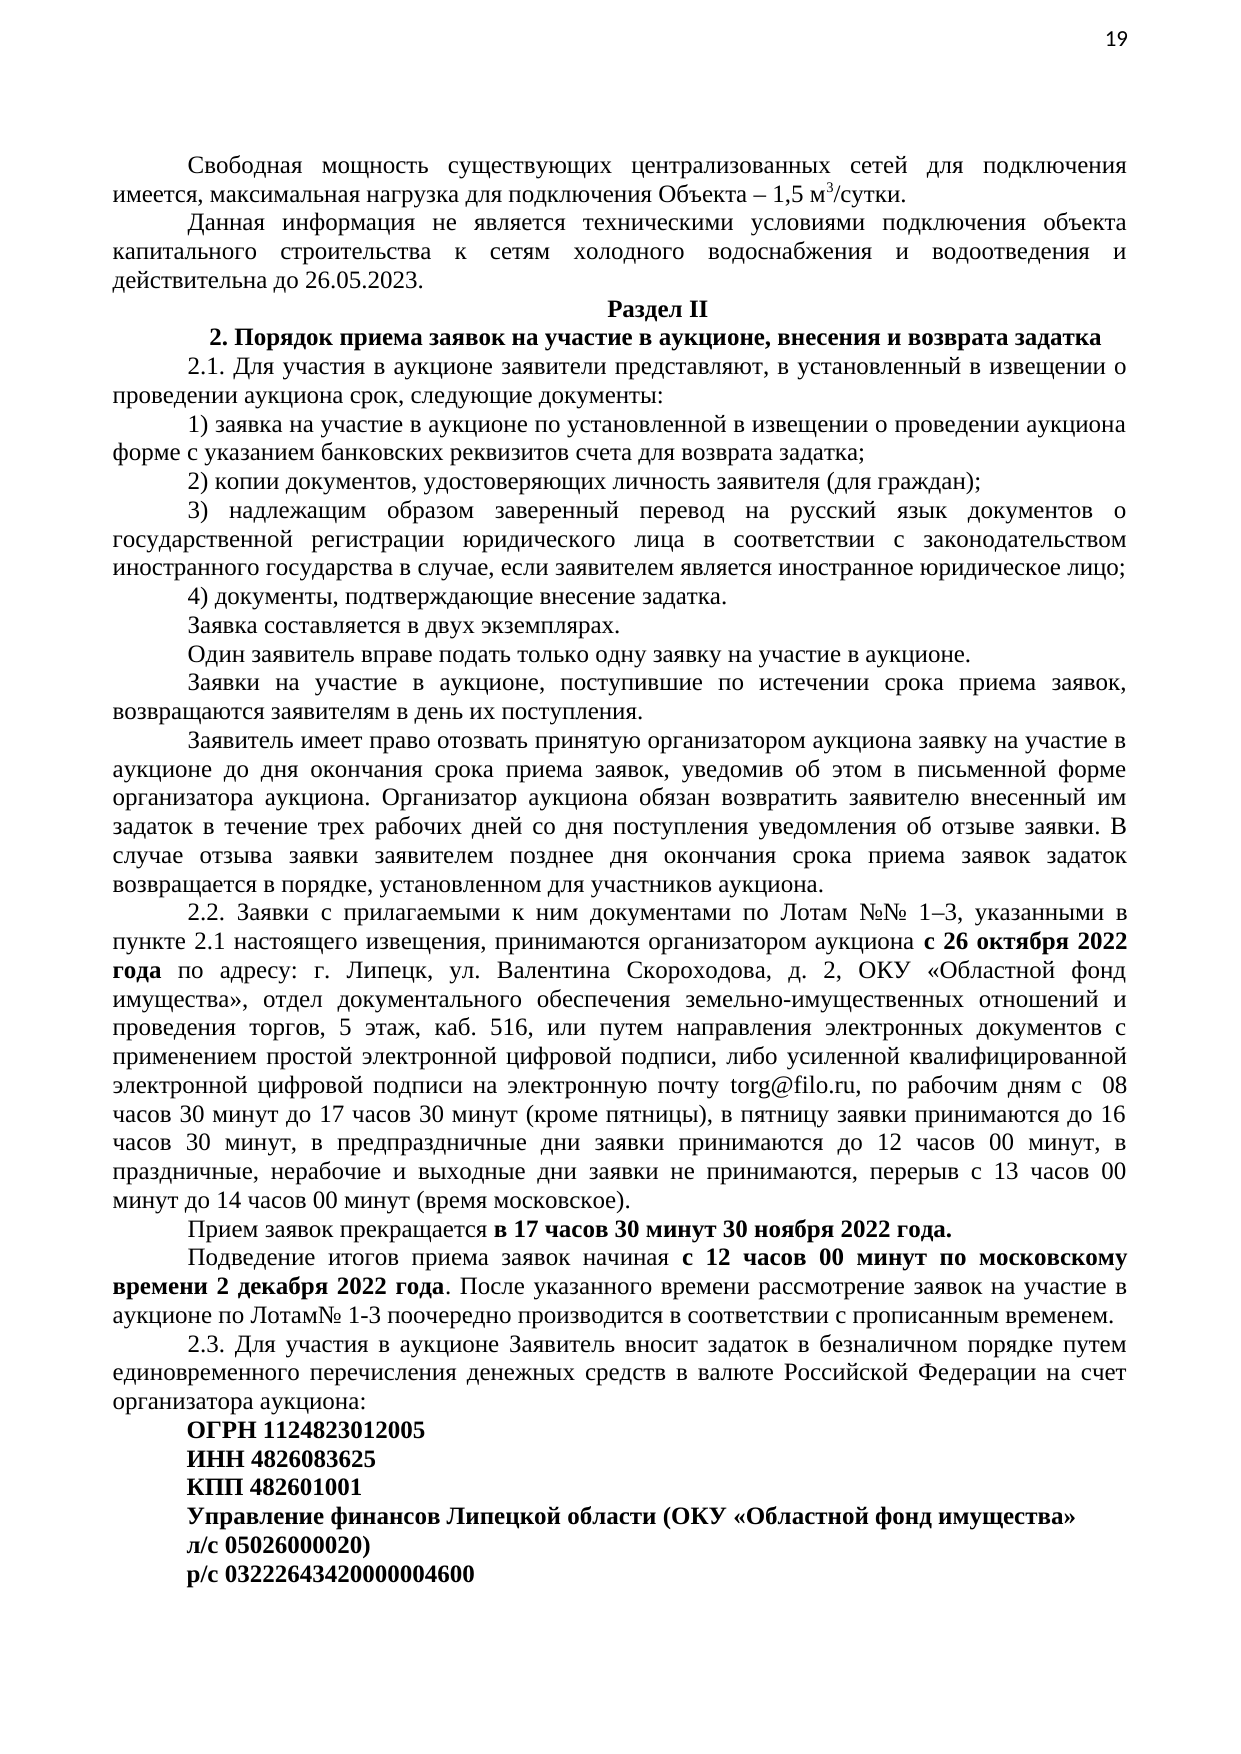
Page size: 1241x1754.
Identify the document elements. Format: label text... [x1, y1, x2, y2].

text 2. Порядок приема заявок на участие в аукционе, внесения и возврата задатка [112, 322, 1128, 351]
text р/с 03222643420000004600 [112, 1559, 1128, 1587]
text Заявитель имеет право отозвать принятую организатором аукциона заявку на участие в аукционе до дня окончания срока приема заявок, уведомив об этом в письменной форме организатора аукциона. Организатор аукциона обязан возвратить заявителю внесенный им задаток в течение трех рабочих дней со дня поступления уведомления об отзыве заявки. В случае отзыва заявки заявителем позднее дня окончания срока приема заявок задаток возвращается в порядке, установленном для участников аукциона. [112, 725, 1128, 897]
text Подведение итогов приема заявок начиная с 12 часов 00 минут по московскому времени 2 декабря 2022 года. После указанного времени рассмотрение заявок на участие в аукционе по Лотам№ 1-3 поочередно производится в соответствии с прописанным временем. [112, 1242, 1128, 1329]
text Раздел II [112, 294, 1128, 322]
text Один заявитель вправе подать только одну заявку на участие в аукционе. [112, 639, 1128, 667]
text КПП 482601001 [112, 1472, 1128, 1501]
text ИНН 4826083625 [112, 1444, 1128, 1472]
text 2.1. Для участия в аукционе заявители представляют, в установленный в извещении о проведении аукциона срок, следующие документы: [112, 351, 1128, 409]
text Заявки на участие в аукционе, поступившие по истечении срока приема заявок, возвращаются заявителям в день их поступления. [112, 667, 1128, 725]
text л/с 05026000020) [112, 1530, 1128, 1559]
text 1) заявка на участие в аукционе по установленной в извещении о проведении аукциона форме с указанием банковских реквизитов счета для возврата задатка; [112, 409, 1128, 466]
text 3) надлежащим образом заверенный перевод на русский язык документов о государственной регистрации юридического лица в соответствии с законодательством иностранного государства в случае, если заявителем является иностранное юридическое лицо; [112, 495, 1128, 581]
text 2.2. Заявки с прилагаемыми к ним документами по Лотам №№ 1–3, указанными в пункте 2.1 настоящего извещения, принимаются организатором аукциона с 26 октября 2022 года по адресу: г. Липецк, ул. Валентина Скороходова, д. 2, ОКУ «Областной фонд имущества», отдел документального обеспечения земельно-имущественных отношений и проведения торгов, 5 этаж, каб. 516, или путем направления электронных документов с применением простой электронной цифровой подписи, либо усиленной квалифицированной электронной цифровой подписи на электронную почту torg@filo.ru, по рабочим дням с 08 часов 30 минут до 17 часов 30 минут (кроме пятницы), в пятницу заявки принимаются до 16 часов 30 минут, в предпраздничные дни заявки принимаются до 12 часов 00 минут, в праздничные, нерабочие и выходные дни заявки не принимаются, перерыв с 13 часов 00 минут до 14 часов 00 минут (время московское). [112, 897, 1128, 1214]
text 4) документы, подтверждающие внесение задатка. [112, 581, 1128, 610]
text ОГРН 1124823012005 [112, 1415, 1128, 1444]
text Управление финансов Липецкой области (ОКУ «Областной фонд имущества» [112, 1501, 1128, 1530]
text Свободная мощность существующих централизованных сетей для подключения имеется, максимальная нагрузка для подключения Объекта – 1,5 м3/сутки. [112, 150, 1128, 207]
text Данная информация не является техническими условиями подключения объекта капитального строительства к сетям холодного водоснабжения и водоотведения и действительна до 26.05.2023. [112, 207, 1128, 294]
text 2.3. Для участия в аукционе Заявитель вносит задаток в безналичном порядке путем единовременного перечисления денежных средств в валюте Российской Федерации на счет организатора аукциона: [112, 1329, 1128, 1415]
text Заявка составляется в двух экземплярах. [112, 610, 1128, 639]
text 2) копии документов, удостоверяющих личность заявителя (для граждан); [112, 466, 1128, 495]
text Прием заявок прекращается в 17 часов 30 минут 30 ноября 2022 года. [112, 1214, 1128, 1242]
